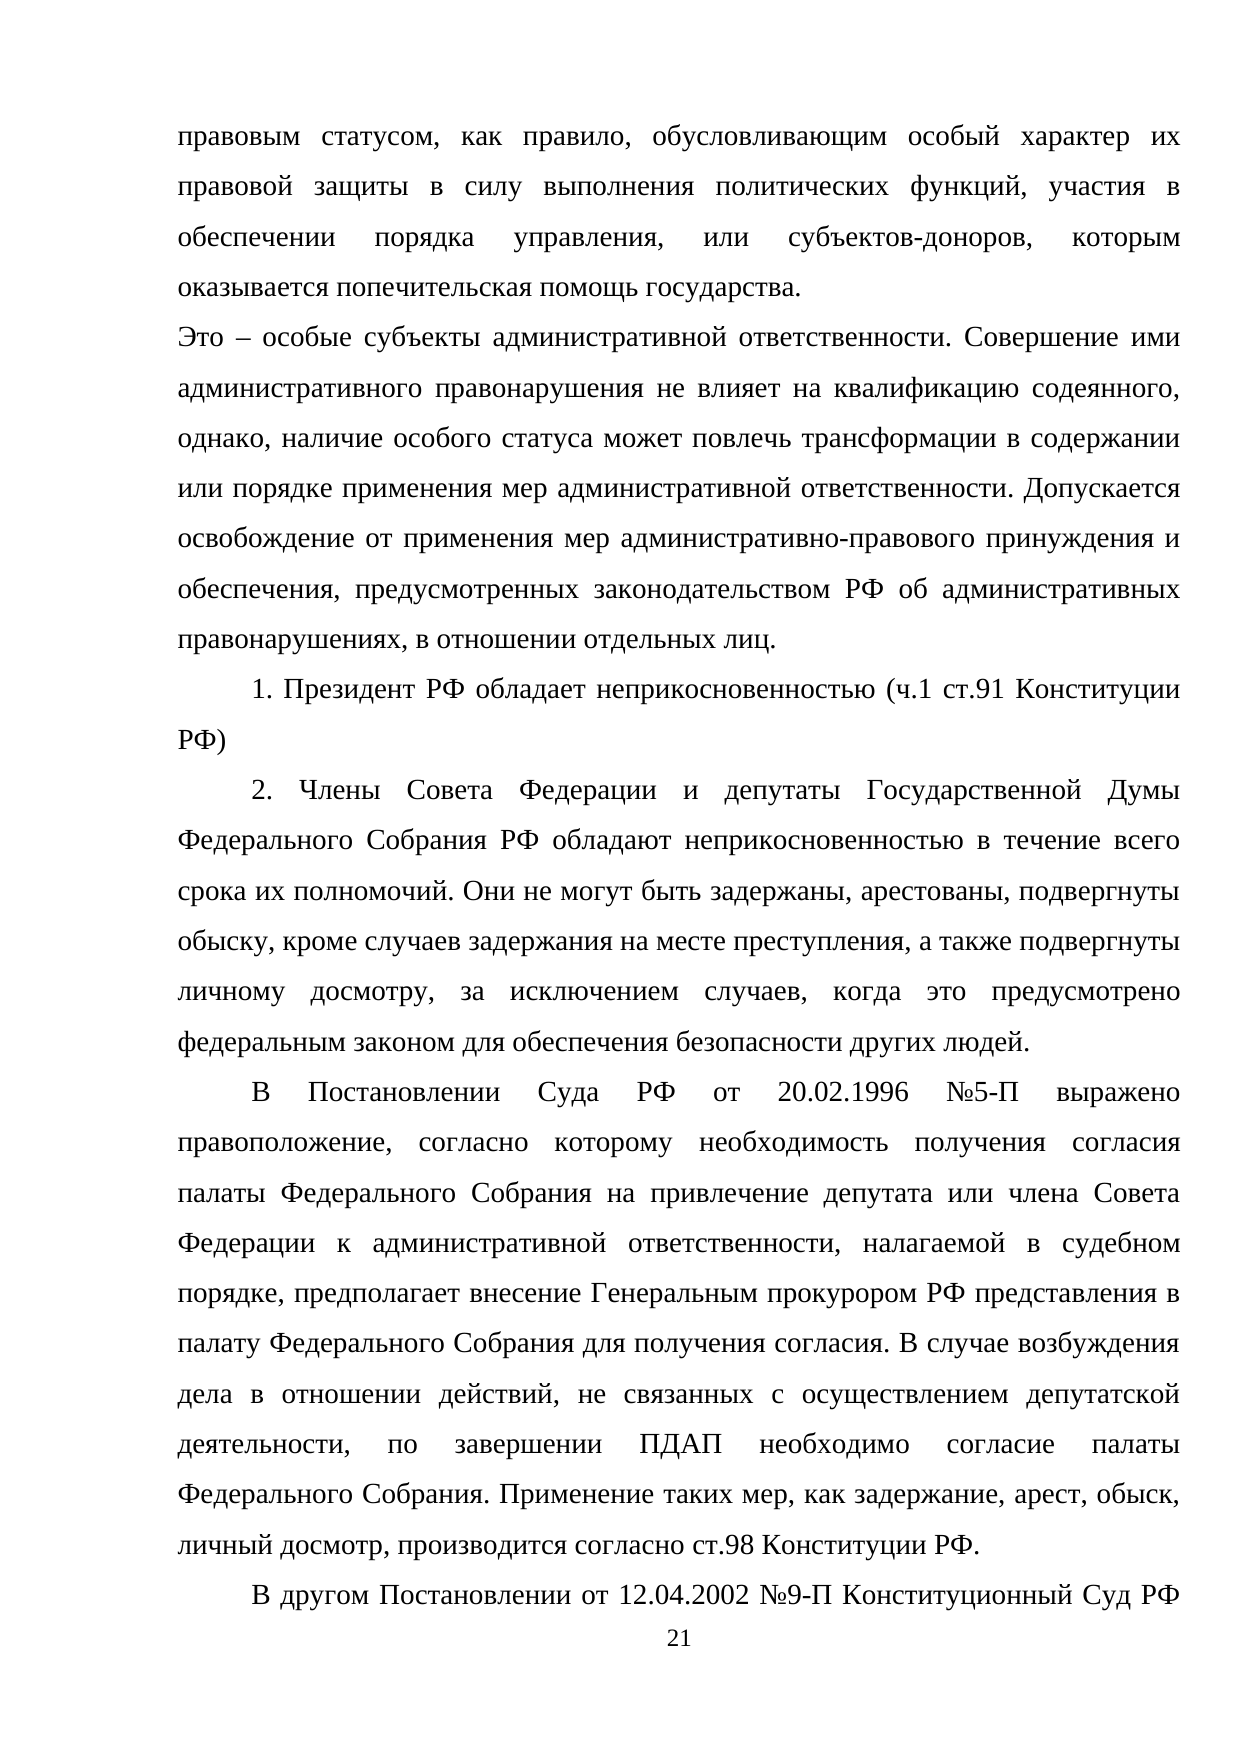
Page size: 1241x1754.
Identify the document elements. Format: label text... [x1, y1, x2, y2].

text В Постановлении Суда РФ от 20.02.1996 №5-П выражено правоположение, согласно которому #G0необходимость получения согласия палаты Федерального Собрания на привлечение депутата или члена Совета Федерации к административной ответственности, налагаемой в судебном порядке, предполагает внесение Генеральным прокурором РФ представления в палату Федерального Собрания для получения согласия. В случае возбуждения дела в отношении действий, не связанных с осуществлением депутатской деятельности, по завершении ПДАП необходимо согласие палаты Федерального Собрания. Применение таких мер, как задержание, арест, обыск, личный досмотр, производится согласно #M12293 0 9004937 1265885411 26774 77 2690608525 1096539580 2483551668 4 2788215539ст.98 Конституции РФ.#S [177, 1074, 1181, 1560]
text 2. Члены Совета Федерации и депутаты Государственной Думы Федерального Собрания РФ обладают неприкосновенностью в течение всего срока их полномочий. Они не могут быть задержаны, арестованы, подвергнуты обыску, кроме случаев задержания на месте преступления, а также подвергнуты личному досмотру, за исключением случаев, когда это предусмотрено федеральным законом для обеспечения безопасности других людей. [177, 772, 1181, 1057]
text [177, 1577, 1181, 1611]
text Это – особые субъекты административной ответственности. Совершение ими административного правонарушения не влияет на квалификацию содеянного, однако, наличие особого статуса может повлечь трансформации в содержании или порядке применения мер административной ответственности. Допускается освобождение от применения мер административно-правового принуждения и обеспечения, предусмотренных законодательством РФ об административных правонарушениях, в отношении отдельных лиц. [177, 319, 1181, 655]
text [177, 118, 1181, 303]
text 1. Президент РФ обладает неприкосновенностью (ч.1 ст.91 Конституции РФ) [177, 672, 1181, 755]
